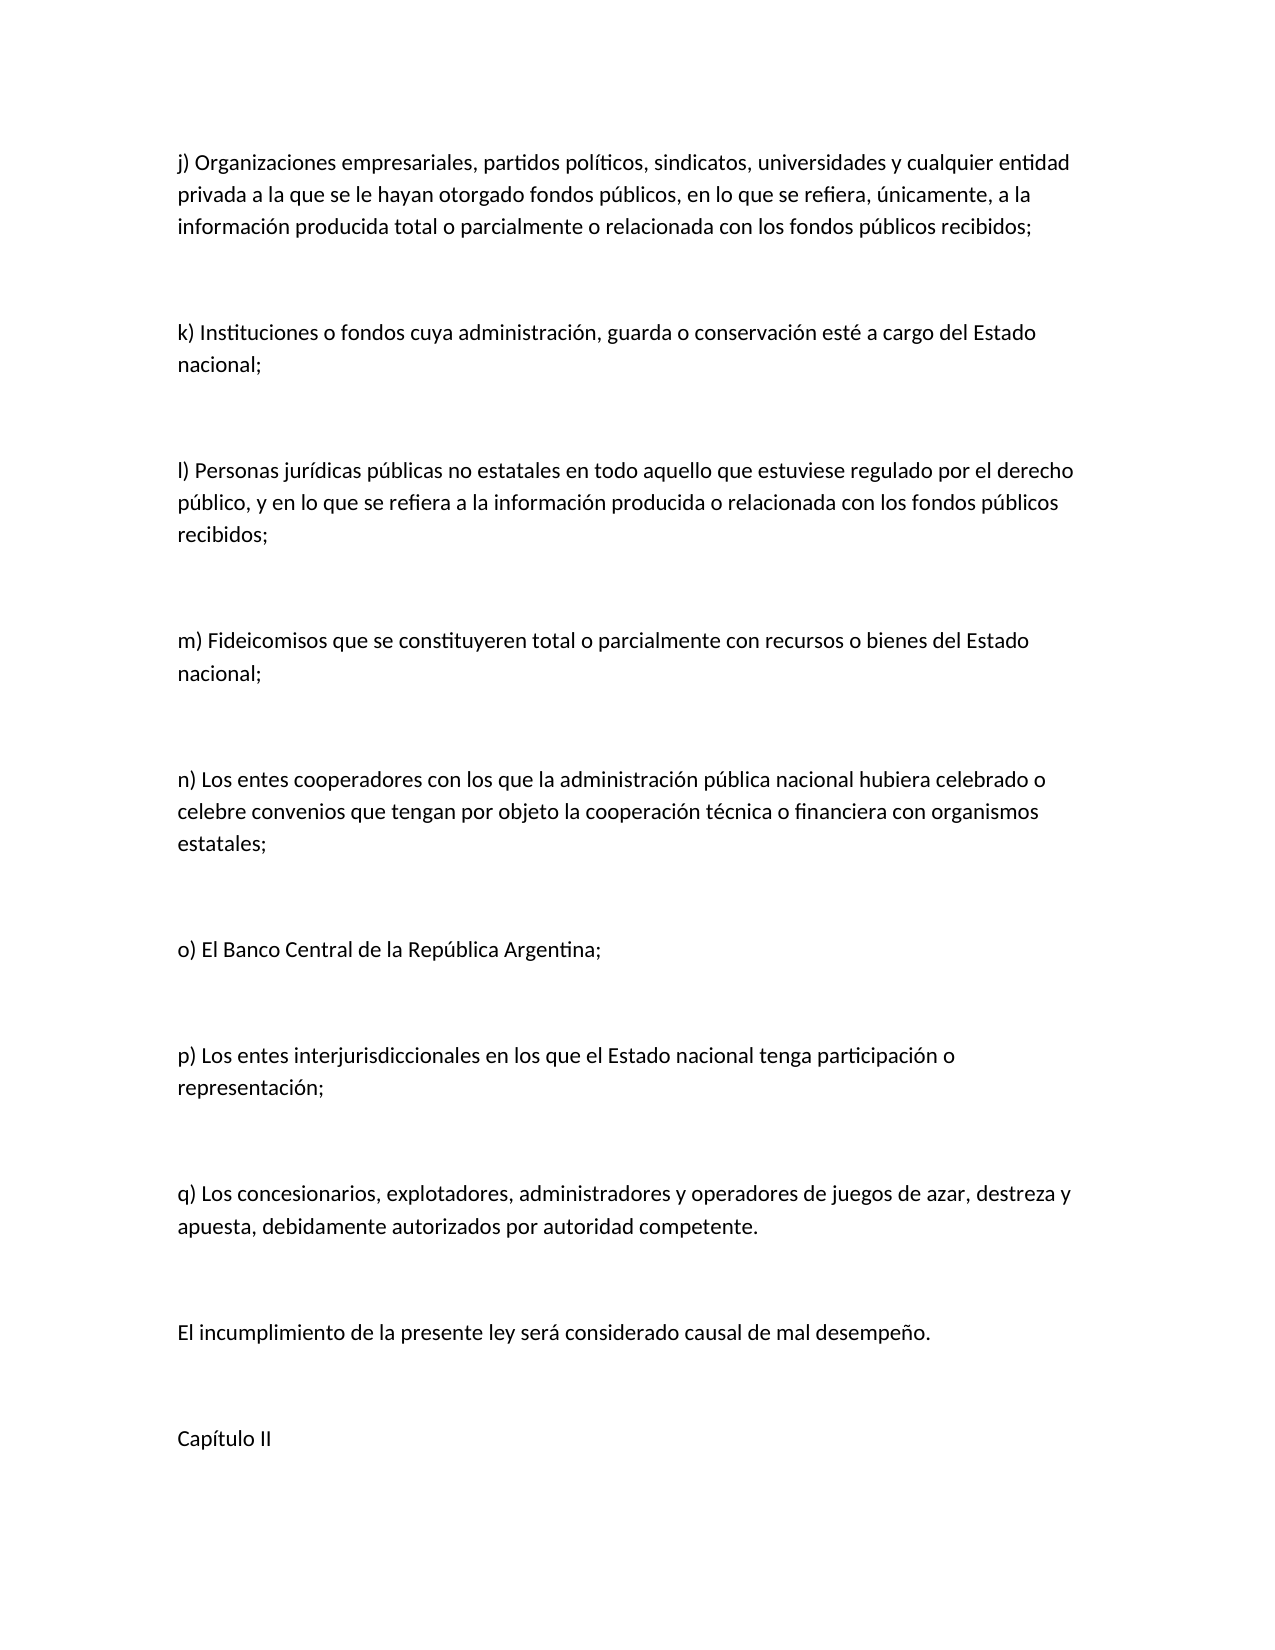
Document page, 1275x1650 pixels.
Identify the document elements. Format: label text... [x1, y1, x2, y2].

text q) Los concesionarios, explotadores, administradores y operadores de juegos de azar, destreza y apuesta, debidamente autorizados por autoridad competente. [177, 1179, 1098, 1240]
text El incumplimiento de la presente ley será considerado causal de mal desempeño. [177, 1318, 1098, 1346]
text m) Fideicomisos que se constituyeren total o parcialmente con recursos o bienes del Estado nacional; [177, 627, 1098, 687]
text j) Organizaciones empresariales, partidos políticos, sindicatos, universidades y cualquier entidad privada a la que se le hayan otorgado fondos públicos, en lo que se refiera, únicamente, a la información producida total o parcialmente o relacionada con los fondos públicos recibidos; [177, 148, 1098, 240]
text p) Los entes interjurisdiccionales en los que el Estado nacional tenga participación o representación; [177, 1041, 1098, 1102]
text l) Personas jurídicas públicas no estatales en todo aquello que estuviese regulado por el derecho público, y en lo que se refiera a la información producida o relacionada con los fondos públicos recibidos; [177, 456, 1098, 549]
text Capítulo II [177, 1424, 1098, 1452]
text k) Instituciones o fondos cuya administración, guarda o conservación esté a cargo del Estado nacional; [177, 318, 1098, 378]
text o) El Banco Central de la República Argentina; [177, 935, 1098, 963]
text n) Los entes cooperadores con los que la administración pública nacional hubiera celebrado o celebre convenios que tengan por objeto la cooperación técnica o financiera con organismos estatales; [177, 765, 1098, 857]
